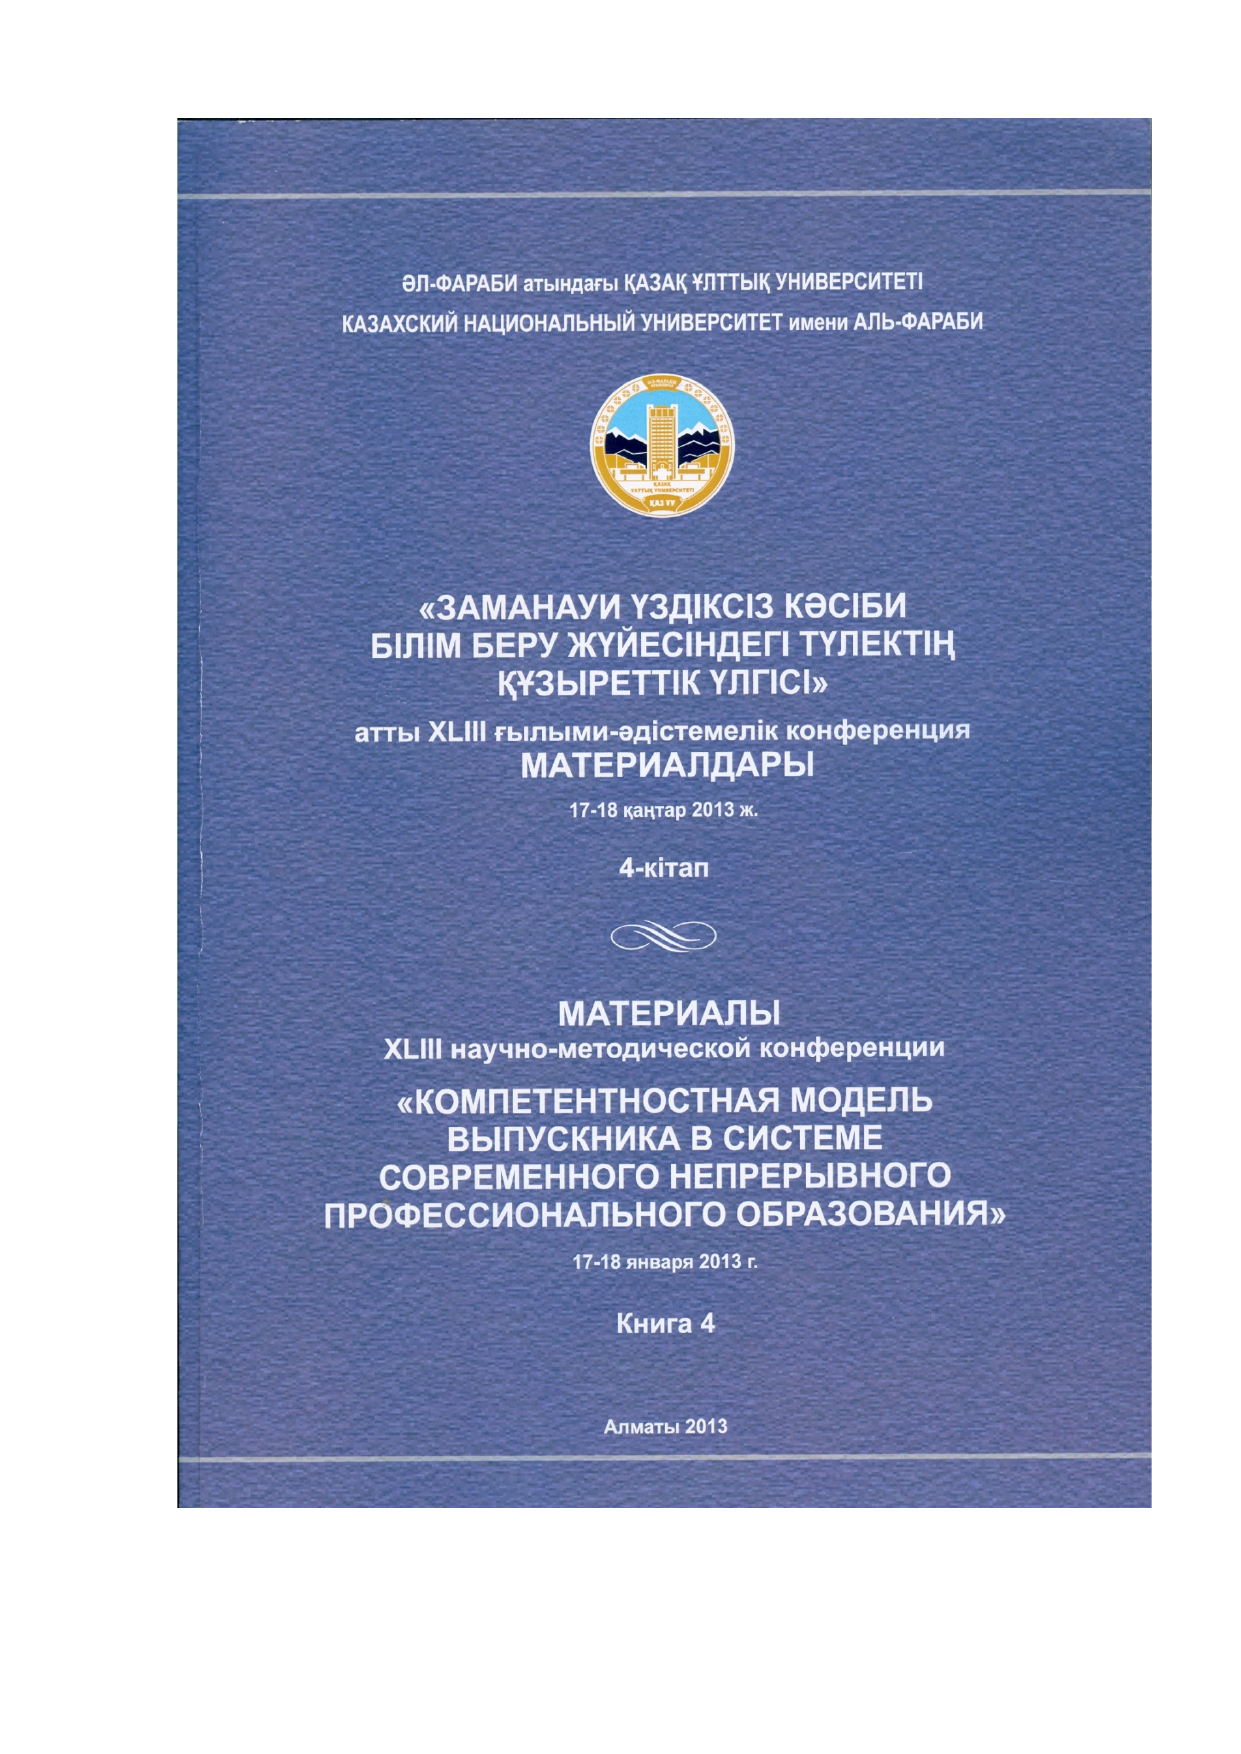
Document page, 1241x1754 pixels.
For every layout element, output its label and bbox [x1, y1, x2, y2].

picture [177, 118, 1152, 1508]
